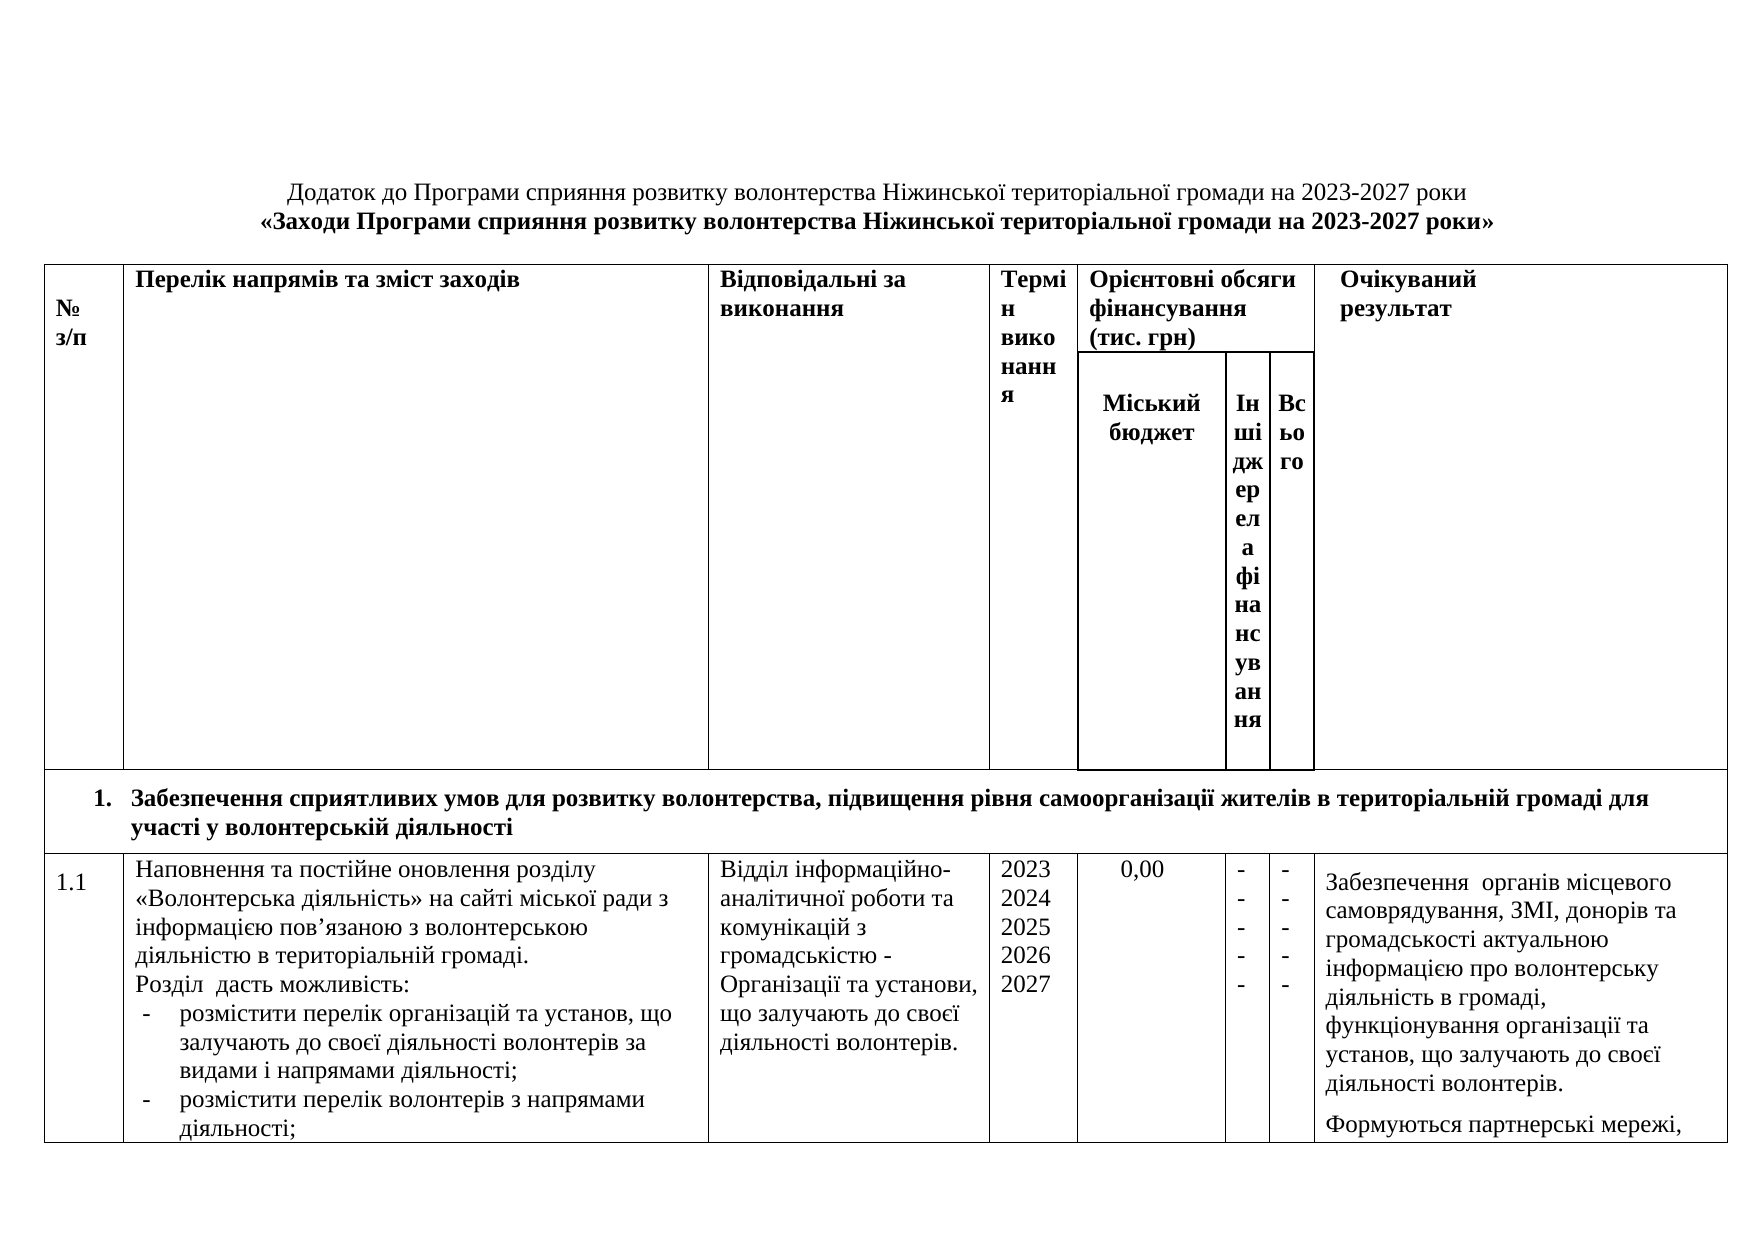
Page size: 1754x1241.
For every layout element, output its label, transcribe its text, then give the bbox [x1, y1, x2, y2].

table_header Відповідальні за виконання [709, 265, 989, 769]
table_cell Міський бюджет [1079, 353, 1225, 769]
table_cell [124, 854, 708, 1142]
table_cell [990, 854, 1077, 1142]
table_cell - - - - - [1270, 854, 1314, 1142]
table_header Орієнтовні обсяги фінансування (тис. грн) [1078, 265, 1314, 351]
table_cell - - - - - [1226, 854, 1269, 1142]
table_cell Всього [1271, 353, 1313, 769]
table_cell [1315, 854, 1727, 1142]
table_cell 1.1 [45, 854, 123, 1142]
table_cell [709, 854, 989, 1142]
table_header Очікуваний результат [1315, 265, 1727, 769]
table_header Перелік напрямів та зміст заходів [124, 265, 708, 769]
text Додаток до Програми сприяння розвитку волонтерства Ніжинської територіальної громади на 2023-2027 роки [118, 177, 1636, 206]
table_cell Забезпечення сприятливих умов для розвитку волонтерства, підвищення рівня самоорганізації жителів в територіальній громаді для участі у волонтерській діяльності [45, 770, 1727, 853]
table_header № з/п [45, 265, 123, 769]
table_cell Інші джерела фінансування [1227, 353, 1269, 769]
table_cell 0,00 [1078, 854, 1225, 1142]
table_header Термін виконання [990, 265, 1077, 769]
